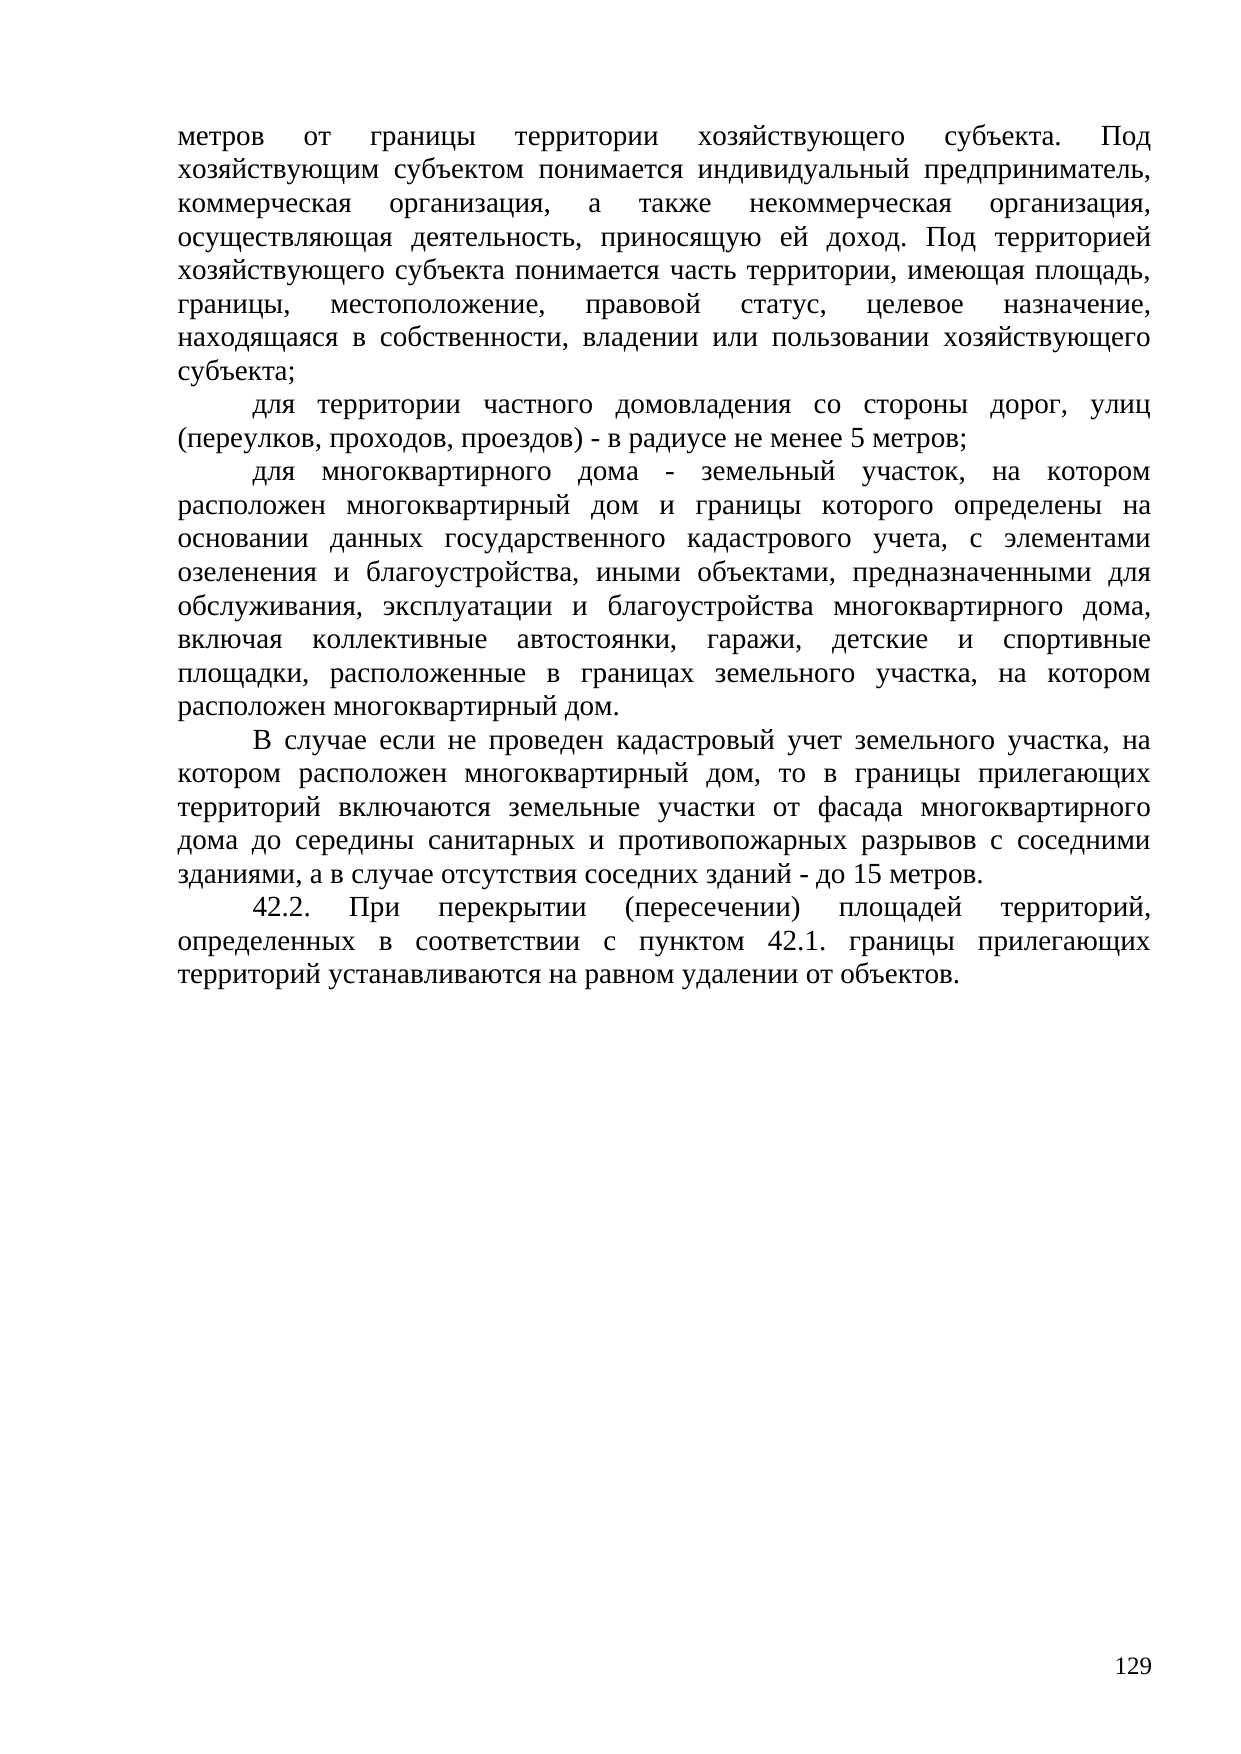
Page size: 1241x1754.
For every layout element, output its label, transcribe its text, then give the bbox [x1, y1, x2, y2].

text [177, 118, 1152, 386]
text 42.2. При перекрытии (пересечении) площадей территорий, определенных в соответствии с пунктом 42.1. границы прилегающих территорий устанавливаются на равном удалении от объектов. [177, 889, 1152, 990]
text для территории частного домовладения со стороны дорог, улиц (переулков, проходов, проездов) - в радиусе не менее 5 метров; [177, 386, 1152, 453]
text В случае если не проведен кадастровый учет земельного участка, на котором расположен многоквартирный дом, то в границы прилегающих территорий включаются земельные участки от фасада многоквартирного дома до середины санитарных и противопожарных разрывов с соседними зданиями, а в случае отсутствия соседних зданий - до 15 метров. [177, 722, 1152, 889]
text для многоквартирного дома - земельный участок, на котором расположен многоквартирный дом и границы которого определены на основании данных государственного кадастрового учета, с элементами озеленения и благоустройства, иными объектами, предназначенными для обслуживания, эксплуатации и благоустройства многоквартирного дома, включая коллективные автостоянки, гаражи, детские и спортивные площадки, расположенные в границах земельного участка, на котором расположен многоквартирный дом. [177, 453, 1152, 722]
